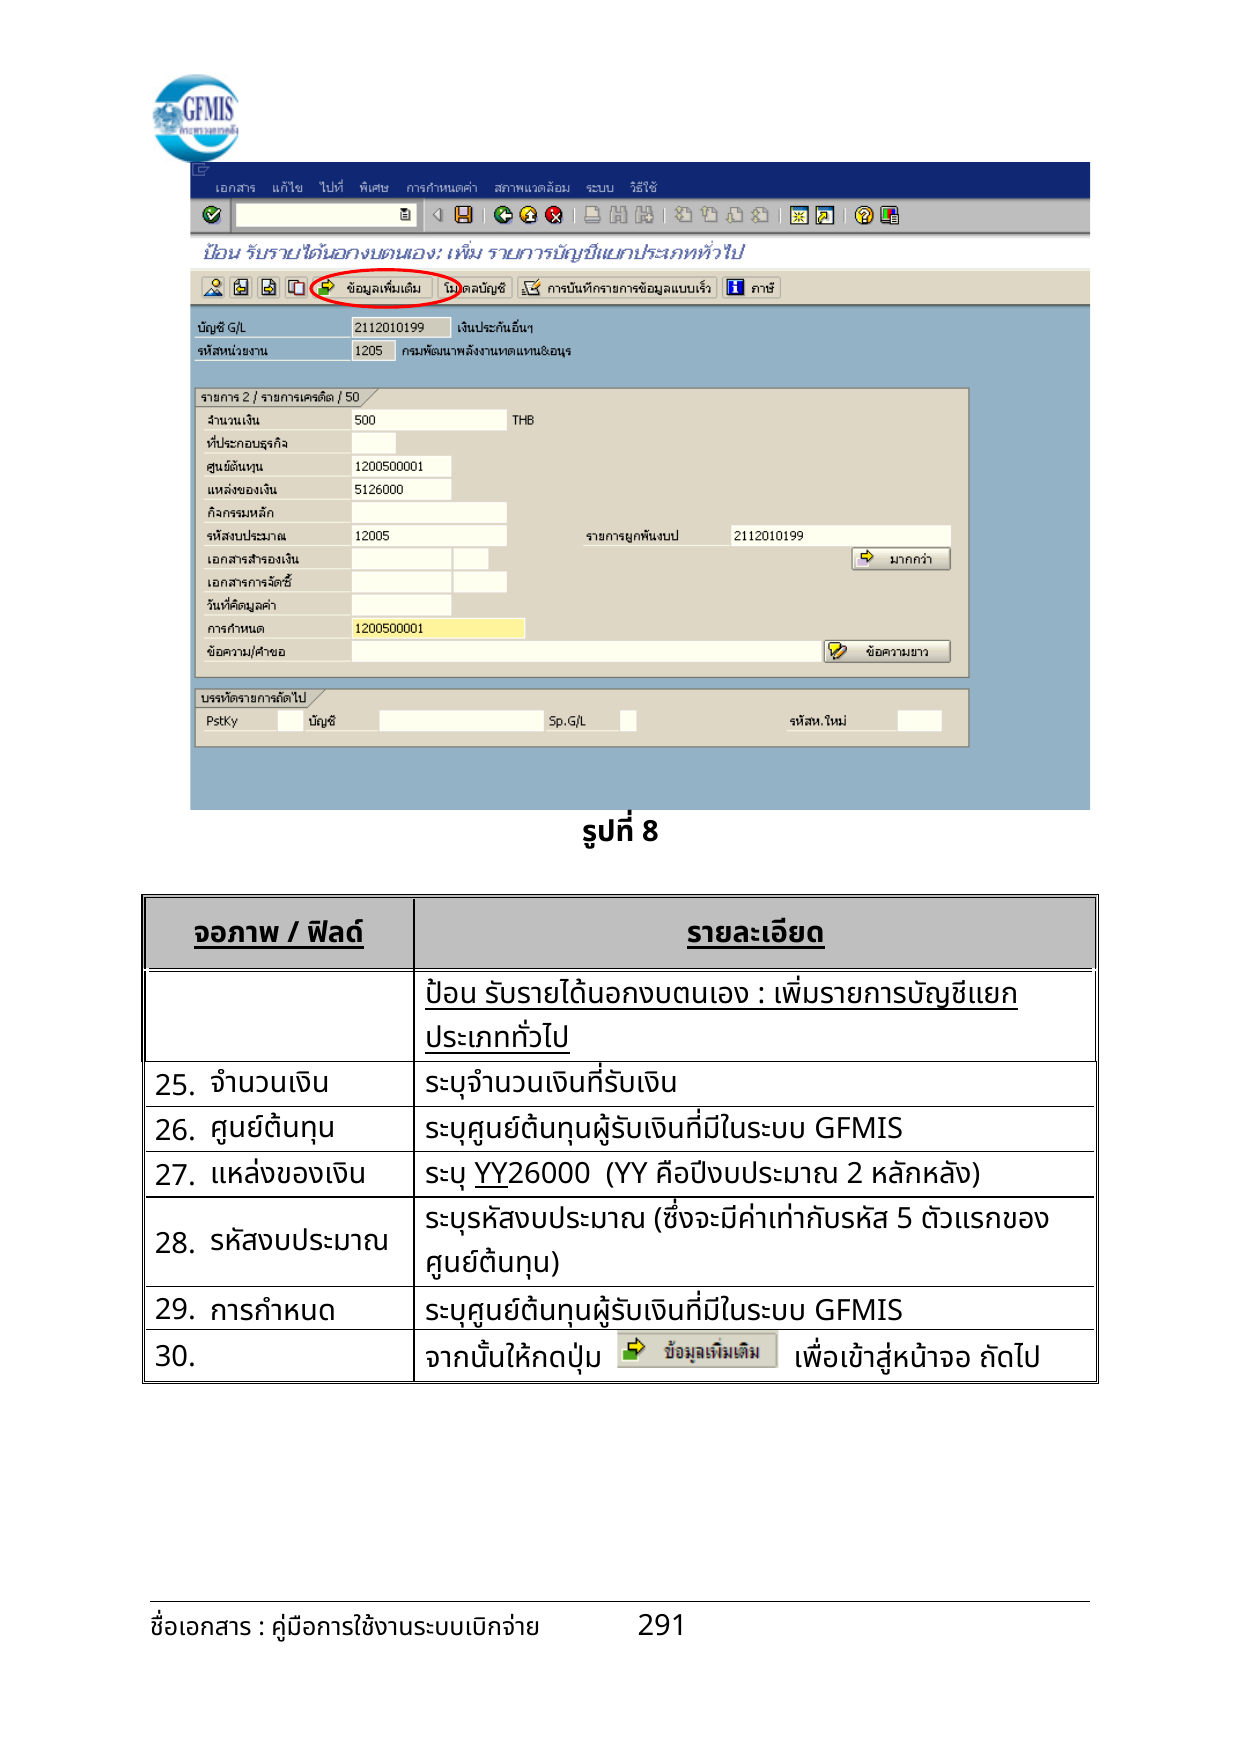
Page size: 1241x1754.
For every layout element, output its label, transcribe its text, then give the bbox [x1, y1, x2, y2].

table_cell ระบุ YY26000 (YY คือปีงบประมาณ 2 หลักหลัง) [415, 1151, 1096, 1196]
table_cell ระบุจำนวนเงินที่รับเงิน [415, 1062, 1096, 1106]
table_cell จากนั้นให้กดปุ่ม เพื่อเข้าสู่หน้าจอ ถัดไป [415, 1329, 1096, 1381]
table_cell แหล่งของเงิน [199, 1152, 413, 1196]
table_header จอภาพ / ฟิลด์ [146, 898, 414, 968]
table_cell [143, 968, 199, 1061]
table_cell ศูนย์ต้นทุน [199, 1107, 413, 1151]
table_cell [145, 1106, 199, 1151]
table_cell [145, 1329, 199, 1381]
table_cell [199, 972, 413, 1061]
table_cell [145, 1196, 199, 1286]
table_cell [145, 1062, 199, 1106]
text รูปที่ 8 [150, 810, 1090, 854]
table_cell ระบุรหัสงบประมาณ (ซึ่งจะมีค่าเท่ากับรหัส 5 ตัวแรกของศูนย์ต้นทุน) [415, 1196, 1096, 1286]
table_cell รหัสงบประมาณ [199, 1198, 413, 1286]
table_cell [145, 1151, 199, 1196]
table_cell การกำหนด [199, 1287, 413, 1329]
table_header รายละเอียด [415, 898, 1095, 968]
table_cell ระบุศูนย์ต้นทุนผู้รับเงินที่มีในระบบ GFMIS [415, 1106, 1096, 1151]
table_cell จำนวนเงิน [199, 1062, 413, 1106]
table_cell [145, 1286, 199, 1329]
picture [617, 1330, 779, 1368]
table_cell ป้อน รับรายได้นอกงบตนเอง : เพิ่มรายการบัญชีแยกประเภททั่วไป [415, 968, 1097, 1061]
table_cell [199, 1330, 413, 1381]
table_cell ระบุศูนย์ต้นทุนผู้รับเงินที่มีในระบบ GFMIS [415, 1286, 1096, 1329]
picture [150, 73, 1091, 810]
